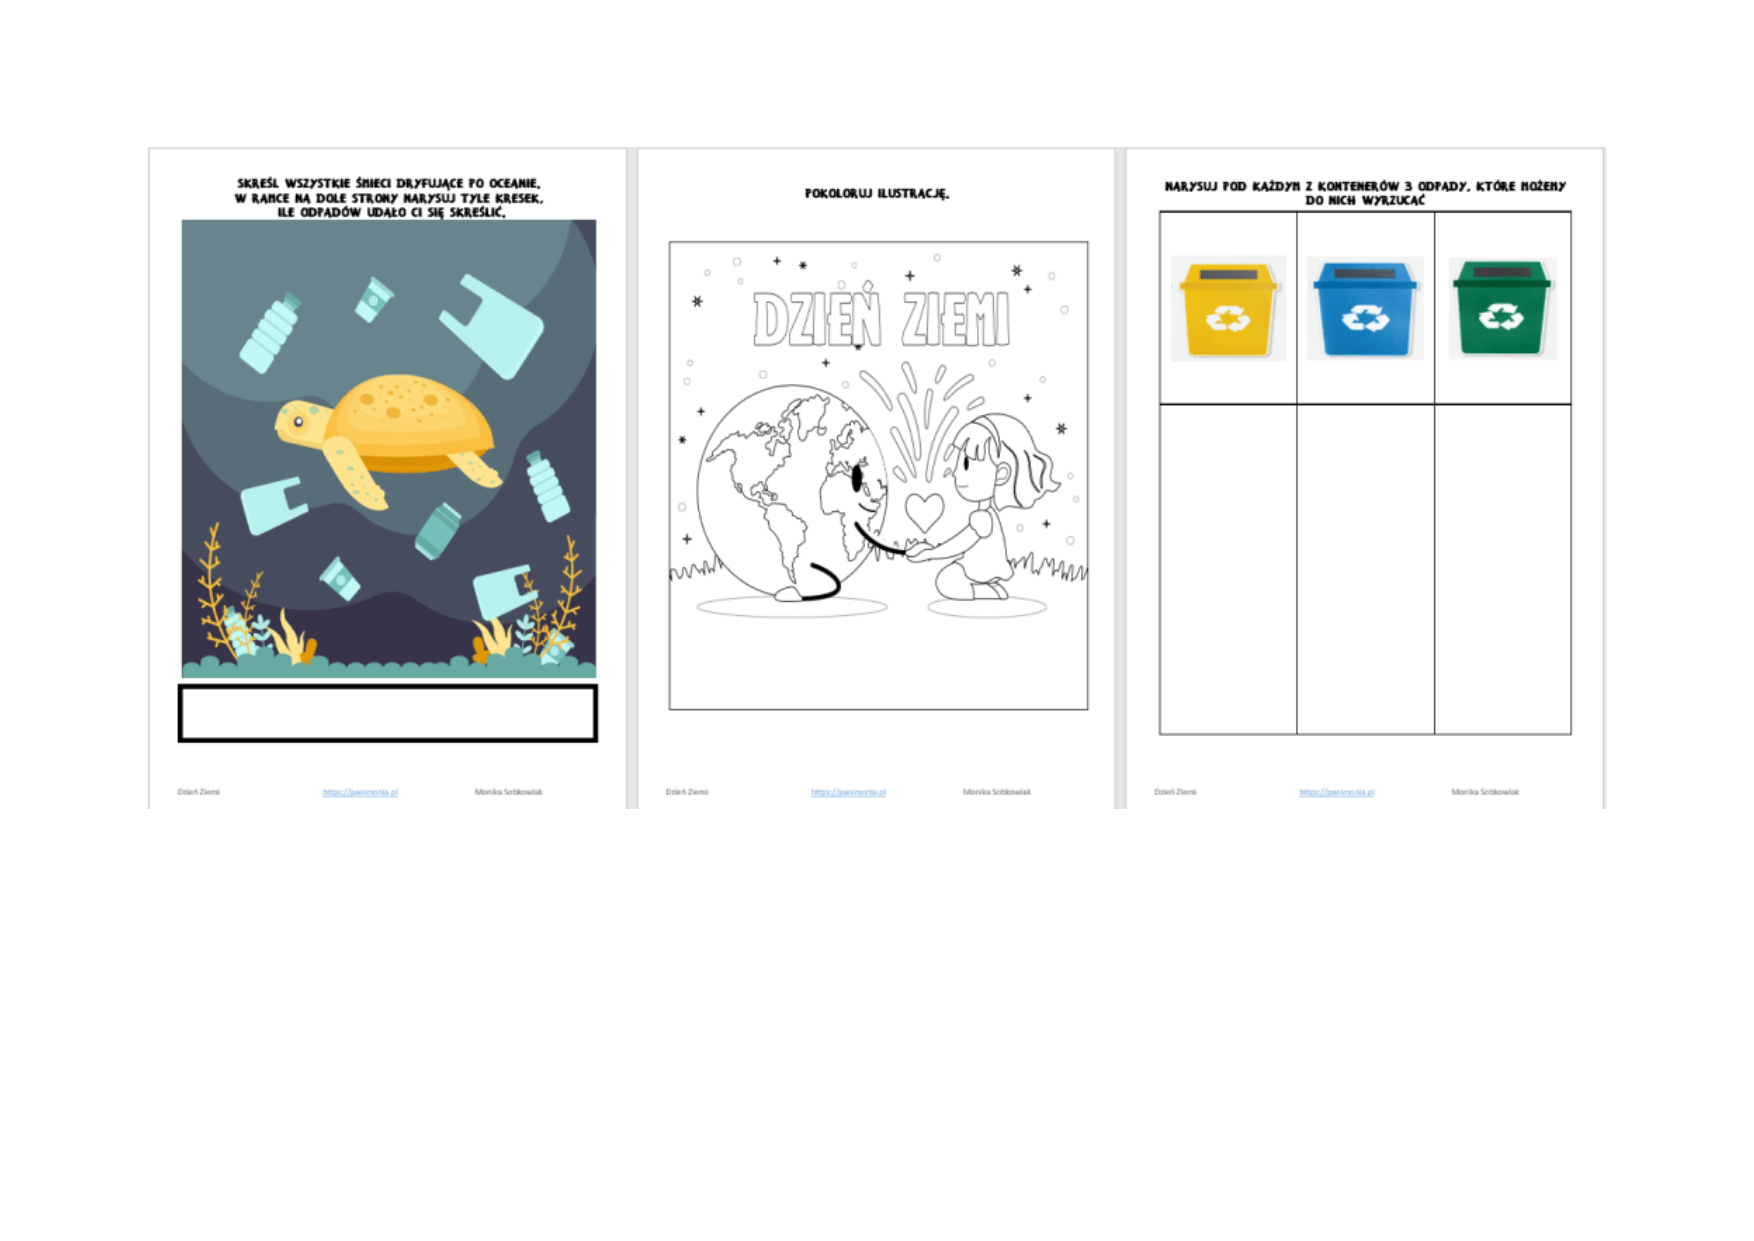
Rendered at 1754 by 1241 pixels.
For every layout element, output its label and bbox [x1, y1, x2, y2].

picture [147, 147, 1607, 809]
